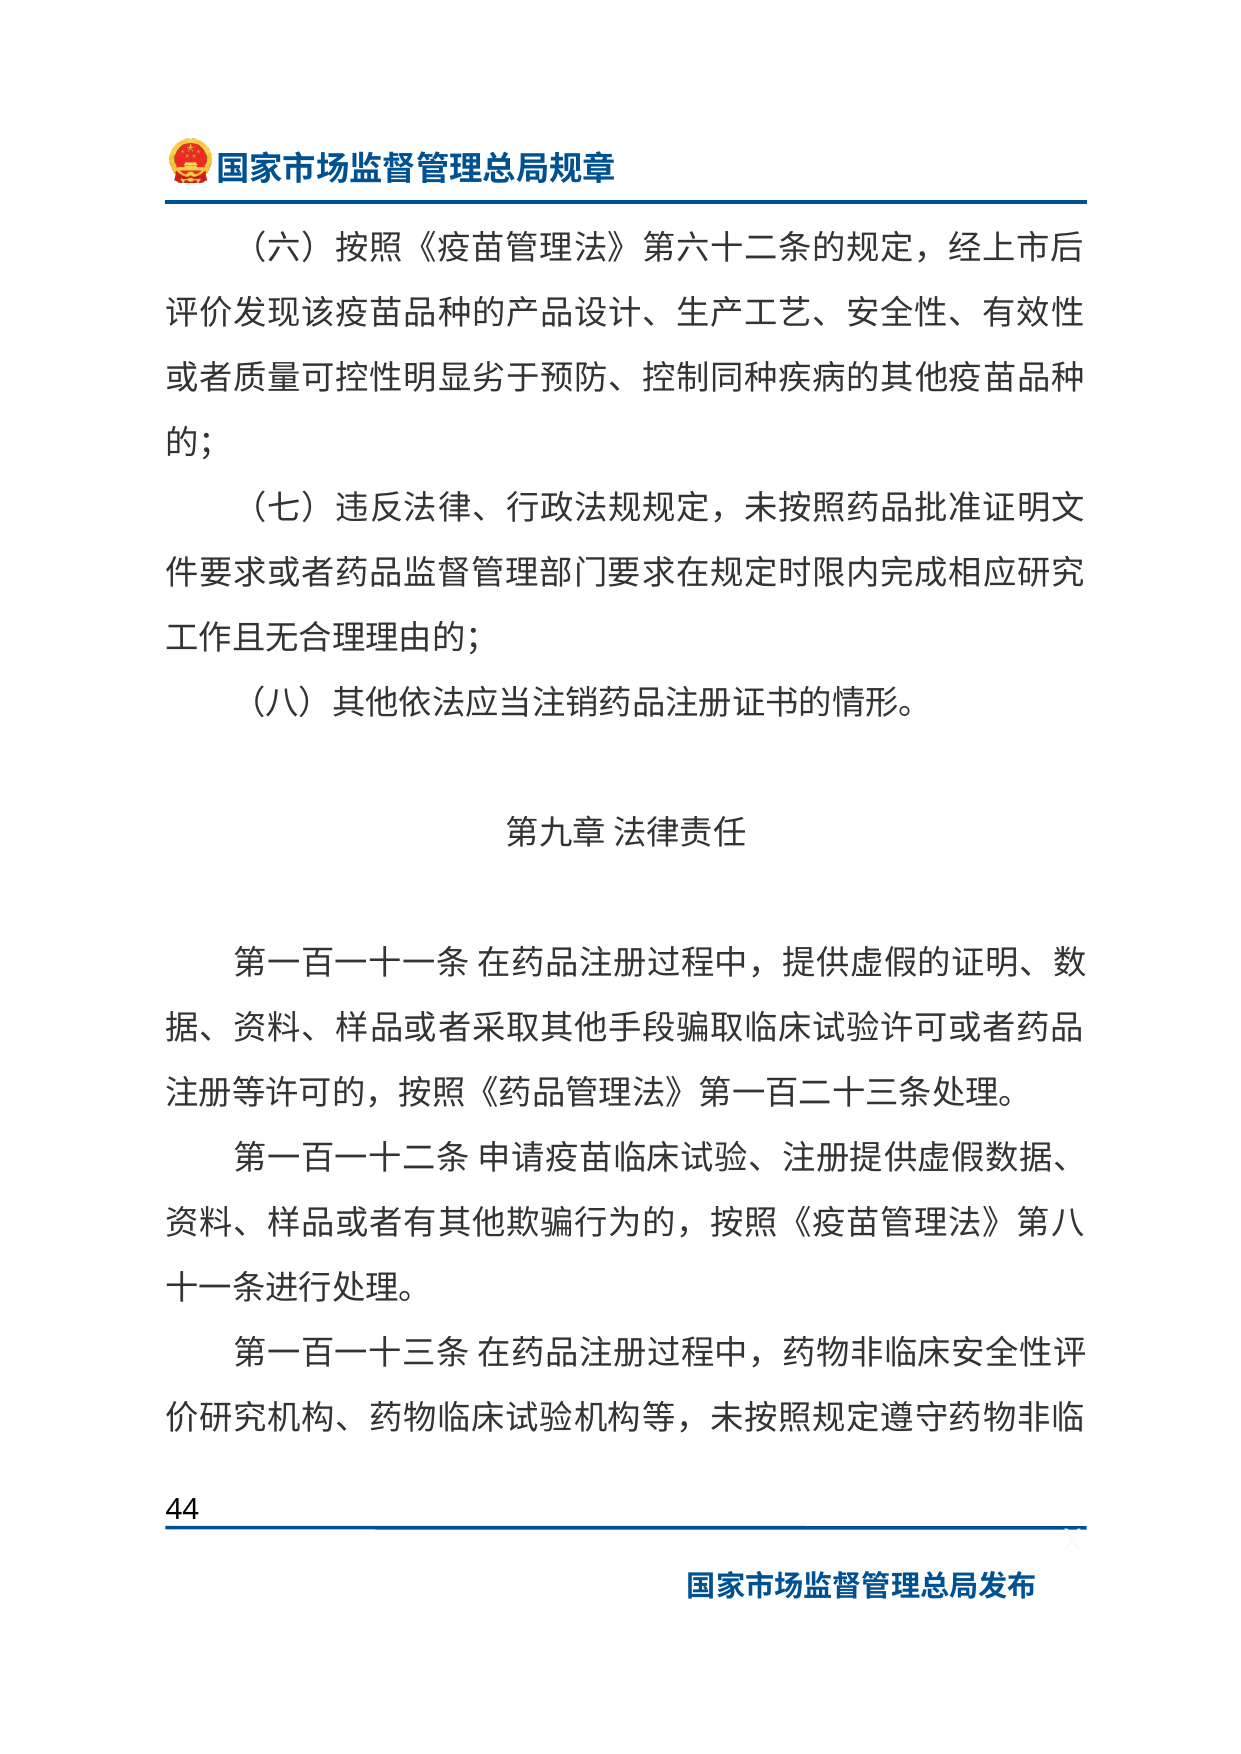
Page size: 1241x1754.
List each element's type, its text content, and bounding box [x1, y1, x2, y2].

text （八）其他依法应当注销药品注册证书的情形。 [165, 668, 1087, 733]
text （六）按照《疫苗管理法》第六十二条的规定，经上市后评价发现该疫苗品种的产品设计、生产工艺、安全性、有效性或者质量可控性明显劣于预防、控制同种疾病的其他疫苗品种的； [165, 213, 1087, 473]
text 第一百一十一条 在药品注册过程中，提供虚假的证明、数据、资料、样品或者采取其他手段骗取临床试验许可或者药品注册等许可的，按照《药品管理法》第一百二十三条处理。 [165, 928, 1087, 1123]
text 第一百一十三条 在药品注册过程中，药物非临床安全性评价研究机构、药物临床试验机构等，未按照规定遵守药物非临床研究质量管理规范、药物临床试验质量管理规范等的，按照《药品管理法》第一百二十六条处理。 [165, 1318, 1087, 1448]
text （七）违反法律、行政法规规定，未按照药品批准证明文件要求或者药品监督管理部门要求在规定时限内完成相应研究工作且无合理理由的； [165, 473, 1087, 668]
text 第一百一十二条 申请疫苗临床试验、注册提供虚假数据、资料、样品或者有其他欺骗行为的，按照《疫苗管理法》第八十一条进行处理。 [165, 1123, 1087, 1318]
picture [165, 136, 216, 187]
text 第九章 法律责任 [165, 798, 1087, 863]
